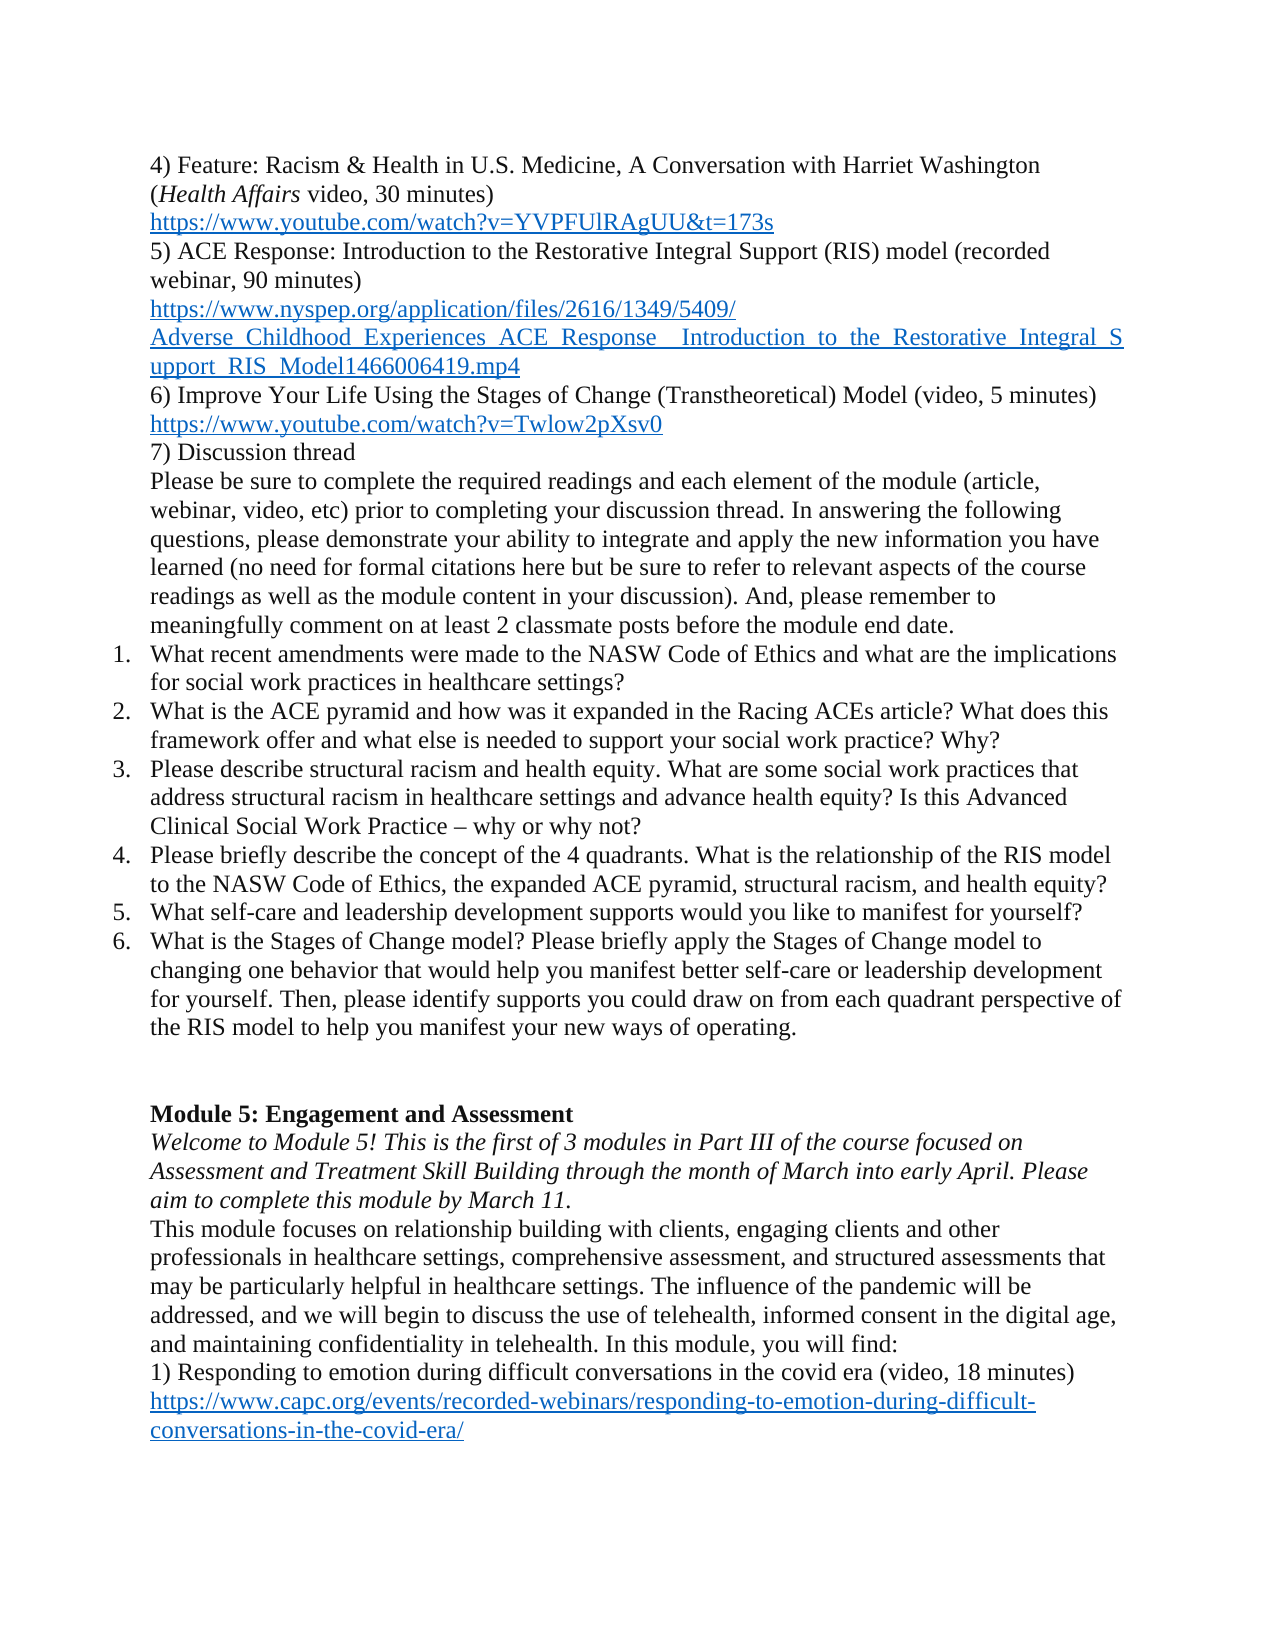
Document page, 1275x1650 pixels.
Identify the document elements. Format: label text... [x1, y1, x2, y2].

text https://www.youtube.com/watch?v=Twlow2pXsv0 [150, 409, 1125, 437]
list Please describe structural racism and health equity. What are some social work practices that address structural racism in healthcare settings and advance health equity? Is this Advanced Clinical Social Work Practice – why or why not? [112, 754, 1125, 840]
text https://www.nyspep.org/application/files/2616/1349/5409/Adverse_Childhood_Experiences_ACE_Response__Introduction_to_the_Restorative_Integral_Support_RIS_Model1466006419.mp4 [150, 294, 1125, 380]
list What self-care and leadership development supports would you like to manifest for yourself? [112, 897, 1125, 926]
text 1) Responding to emotion during difficult conversations in the covid era (video, 18 minutes) [150, 1357, 1125, 1386]
text 5) ACE Response: Introduction to the Restorative Integral Support (RIS) model (recorded webinar, 90 minutes) [150, 236, 1125, 294]
text 6) Improve Your Life Using the Stages of Change (Transtheoretical) Model (video, 5 minutes) [150, 380, 1125, 409]
text Welcome to Module 5! This is the first of 3 modules in Part III of the course focused on Assessment and Treatment Skill Building through the month of March into early April. Please aim to complete this module by March 11. [150, 1127, 1125, 1214]
list What is the Stages of Change model? Please briefly apply the Stages of Change model to changing one behavior that would help you manifest better self-care or leadership development for yourself. Then, please identify supports you could draw on from each quadrant perspective of the RIS model to help you manifest your new ways of operating. [112, 926, 1125, 1041]
list What is the ACE pyramid and how was it expanded in the Racing ACEs article? What does this framework offer and what else is needed to support your social work practice? Why? [112, 696, 1125, 754]
text 7) Discussion thread [150, 437, 1125, 466]
text 4) Feature: Racism & Health in U.S. Medicine, A Conversation with Harriet Washington (Health Affairs video, 30 minutes) [150, 150, 1125, 207]
list What recent amendments were made to the NASW Code of Ethics and what are the implications for social work practices in healthcare settings? [112, 639, 1125, 696]
list Please briefly describe the concept of the 4 quadrants. What is the relationship of the RIS model to the NASW Code of Ethics, the expanded ACE pyramid, structural racism, and health equity? [112, 840, 1125, 897]
text This module focuses on relationship building with clients, engaging clients and other professionals in healthcare settings, comprehensive assessment, and structured assessments that may be particularly helpful in healthcare settings. The influence of the pandemic will be addressed, and we will begin to discuss the use of telehealth, informed consent in the digital age, and maintaining confidentiality in telehealth. In this module, you will find: [150, 1214, 1125, 1357]
text Please be sure to complete the required readings and each element of the module (article, webinar, video, etc) prior to completing your discussion thread. In answering the following questions, please demonstrate your ability to integrate and apply the new information you have learned (no need for formal citations here but be sure to refer to relevant aspects of the course readings as well as the module content in your discussion). And, please remember to meaningfully comment on at least 2 classmate posts before the module end date. [150, 466, 1125, 639]
text https://www.capc.org/events/recorded-webinars/responding-to-emotion-during-difficult-conversations-in-the-covid-era/ [150, 1386, 1125, 1444]
text https://www.youtube.com/watch?v=YVPFUlRAgUU&t=173s [150, 207, 1125, 236]
text Module 5: Engagement and Assessment [150, 1099, 1125, 1127]
